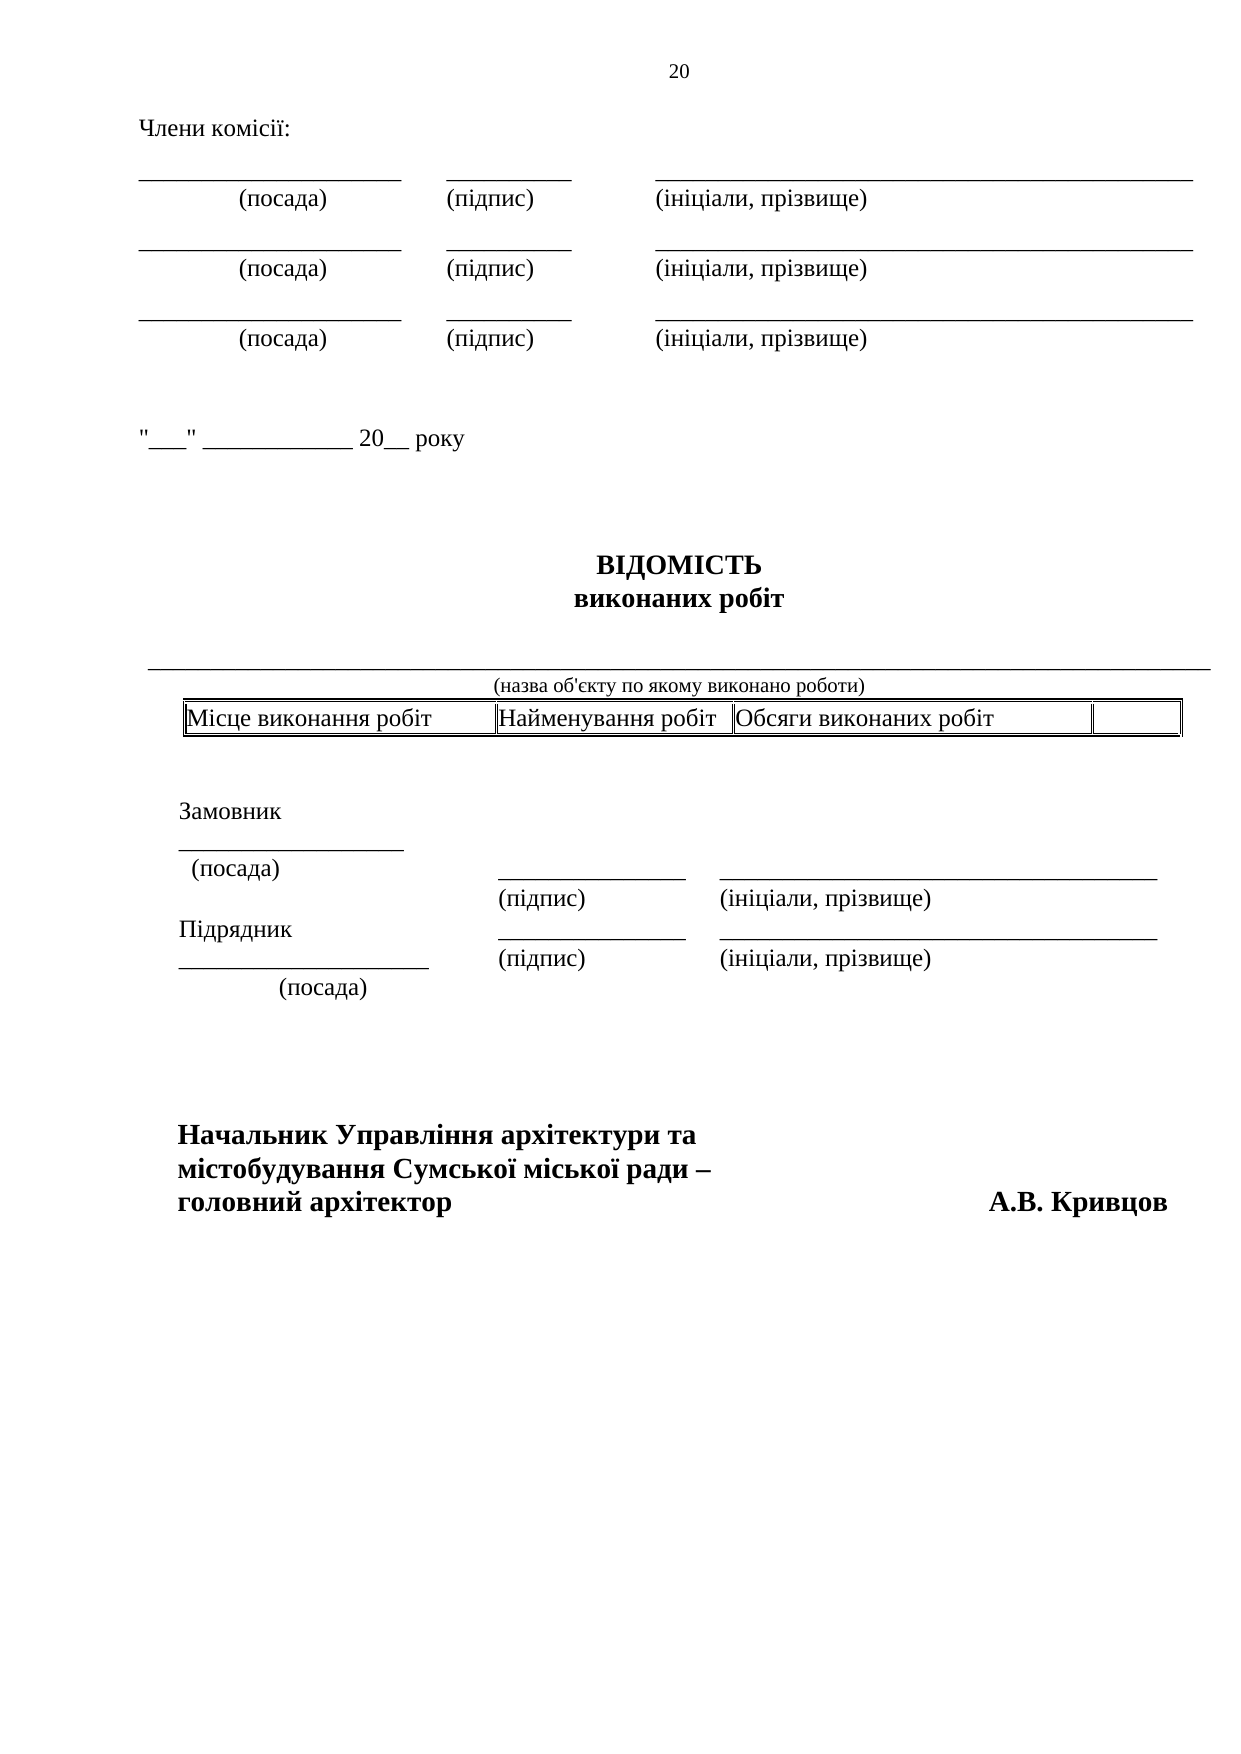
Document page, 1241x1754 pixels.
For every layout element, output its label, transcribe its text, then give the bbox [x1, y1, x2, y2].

table_cell _____________________ (посада) [132, 219, 440, 288]
table_cell Замовник __________________ (посада) [177, 733, 497, 913]
table_cell _____________________ (посада) [132, 149, 440, 218]
table_cell ___________________________________________ (ініціали, прізвище) [649, 289, 1226, 358]
table_cell ___________________________________ (ініціали, прізвище) [718, 737, 1174, 913]
table_cell __________ (підпис) [440, 219, 649, 288]
text головний архітектор А.В. Кривцов [177, 1184, 1181, 1218]
table_cell "___" ____________ 20__ року [132, 359, 1226, 458]
table_cell _______________ (підпис) [497, 737, 718, 913]
table_cell __________ (підпис) [440, 149, 649, 218]
text містобудування Сумської міської ради – [177, 1151, 1181, 1184]
table_cell Підрядник ____________________ (посада) [177, 913, 497, 1002]
table_header Місце виконання робіт [185, 702, 497, 733]
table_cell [649, 149, 1226, 218]
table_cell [649, 219, 1226, 288]
table_cell _____________________ (посада) [132, 289, 440, 358]
table_cell _______________ (підпис) [497, 913, 718, 1002]
table_cell __________ (підпис) [440, 289, 649, 358]
table_header Найменування робіт [497, 702, 734, 733]
table_header Обсяги виконаних робіт [734, 702, 1092, 733]
table_header _____________________________________________________________________________________ (назва об'єкту по якому виконано роботи) [133, 642, 1225, 698]
table_header [1093, 702, 1180, 733]
text ВІДОМІСТЬ виконаних робіт [177, 548, 1181, 613]
table_cell ___________________________________ (ініціали, прізвище) [718, 913, 1174, 1002]
table_cell Члени комісії: [132, 107, 1226, 148]
text Начальник Управління архітектури та [177, 1117, 1181, 1151]
